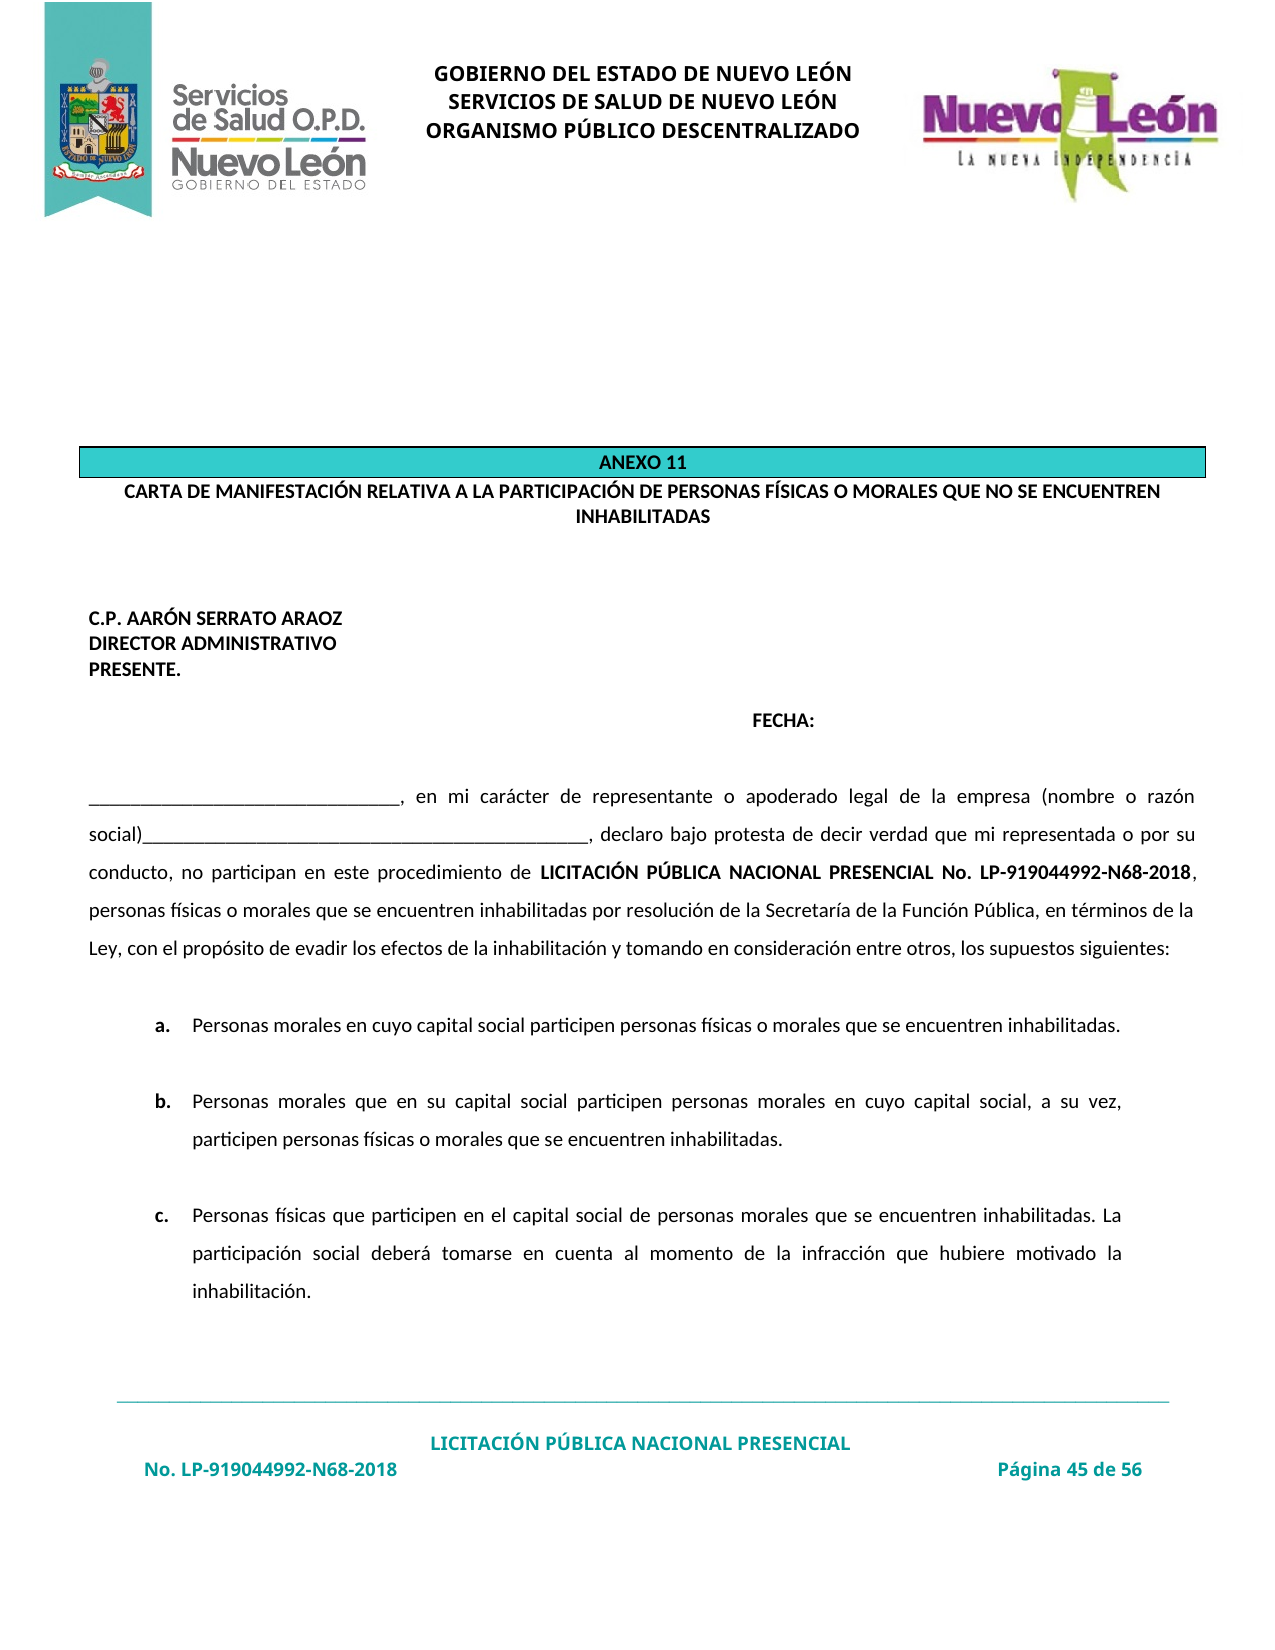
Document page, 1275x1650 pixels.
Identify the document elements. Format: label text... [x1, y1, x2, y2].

text FECHA: [679, 707, 1197, 732]
text C.P. AARÓN SERRATO ARAOZ [89, 605, 1197, 631]
text PRESENTE. [89, 656, 1197, 681]
text ANEXO 11 [80, 448, 1205, 477]
text DIRECTOR ADMINISTRATIVO [89, 631, 1197, 656]
list Personas morales en cuyo capital social participen personas físicas o morales que se encuentren inhabilitadas. [154, 1012, 1123, 1037]
picture [15, 2, 1249, 229]
text CARTA DE MANIFESTACIÓN RELATIVA A LA PARTICIPACIÓN DE PERSONAS FÍSICAS O MORALES QUE NO SE ENCUENTREN INHABILITADAS [89, 478, 1197, 529]
text ______________________________, en mi carácter de representante o apoderado legal de la empresa (nombre o razón social)___________________________________________, declaro bajo protesta de decir verdad que mi representada o por su conducto, no participan en este procedimiento de LICITACIÓN PÚBLICA NACIONAL PRESENCIAL No. LP-919044992-N68-2018, personas físicas o morales que se encuentren inhabilitadas por resolución de la Secretaría de la Función Pública, en términos de la Ley, con el propósito de evadir los efectos de la inhabilitación y tomando en consideración entre otros, los supuestos siguientes: [89, 783, 1197, 961]
list Personas morales que en su capital social participen personas morales en cuyo capital social, a su vez, participen personas físicas o morales que se encuentren inhabilitadas. [154, 1088, 1123, 1152]
list Personas físicas que participen en el capital social de personas morales que se encuentren inhabilitadas. La participación social deberá tomarse en cuenta al momento de la infracción que hubiere motivado la inhabilitación. [154, 1202, 1123, 1304]
